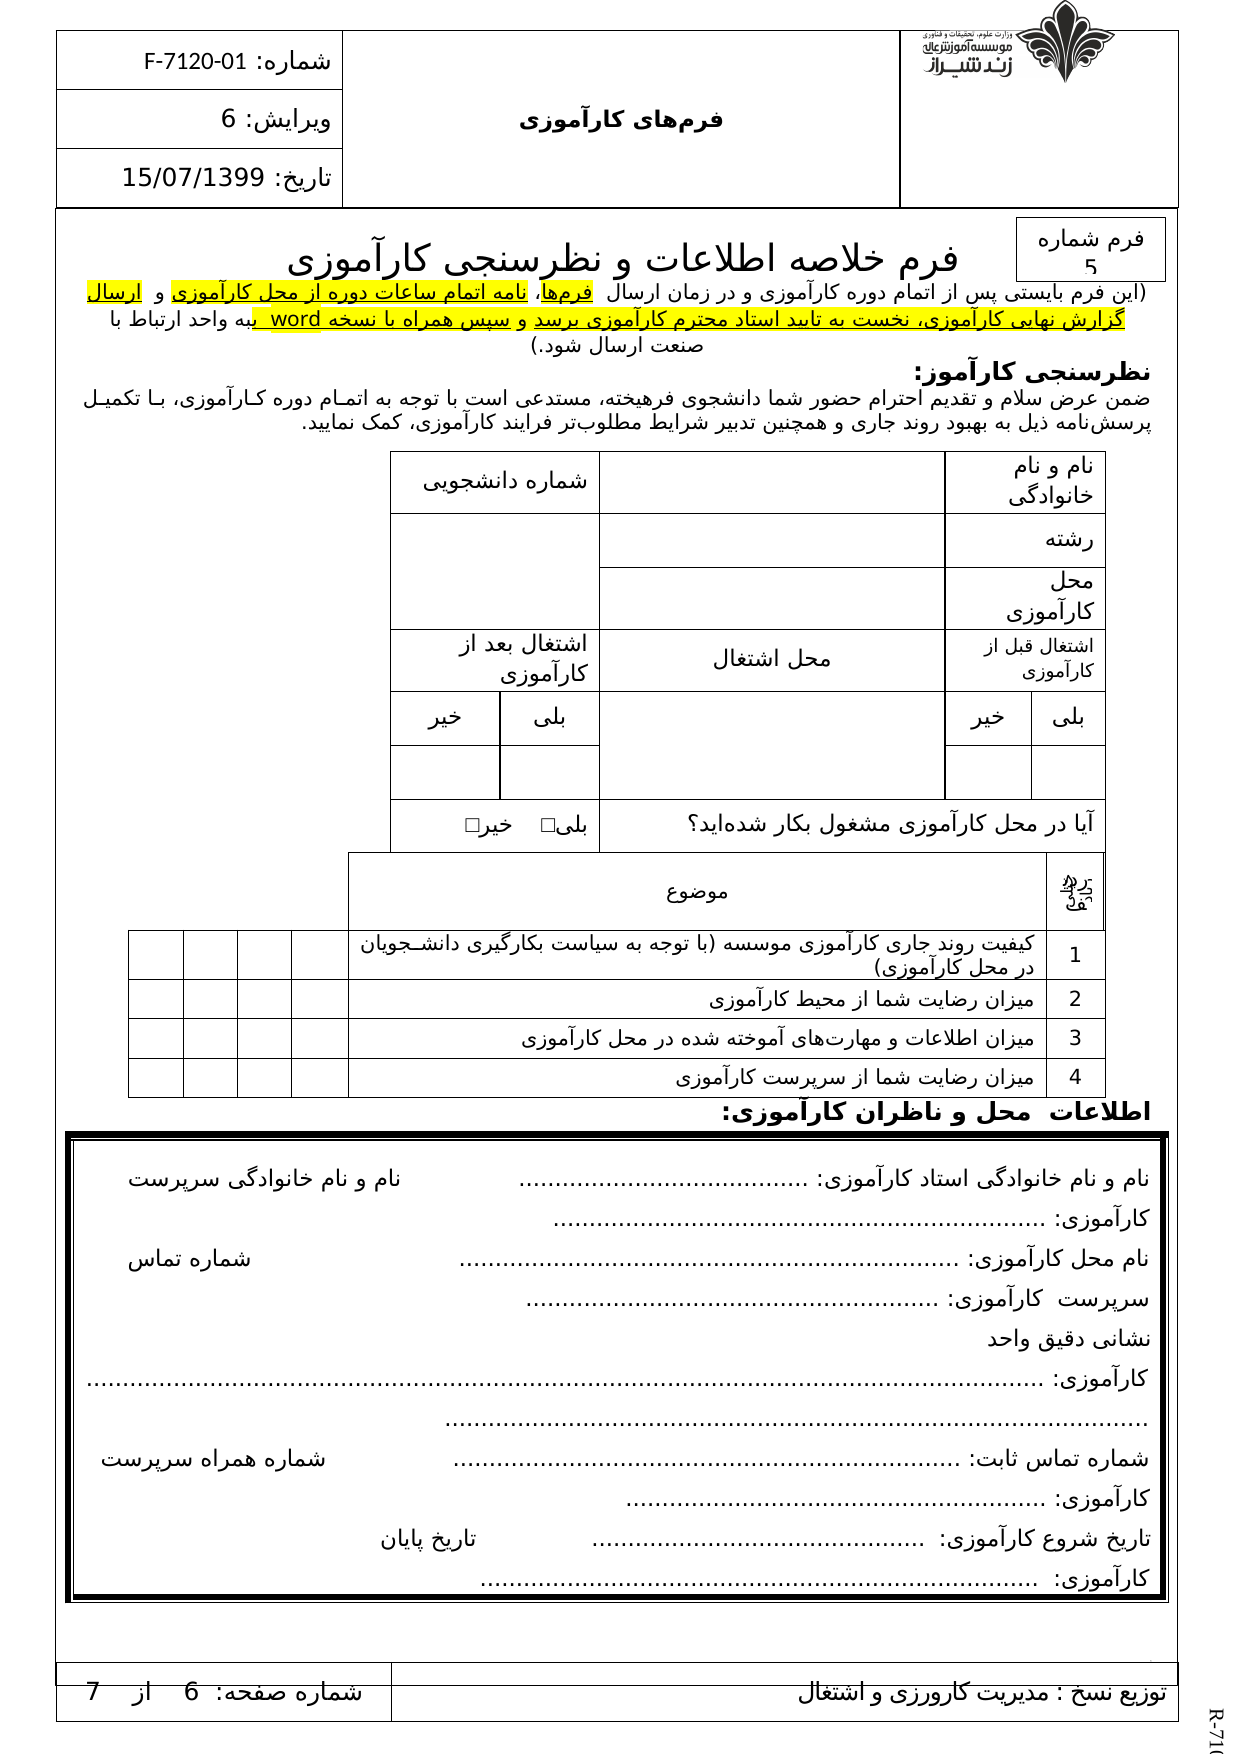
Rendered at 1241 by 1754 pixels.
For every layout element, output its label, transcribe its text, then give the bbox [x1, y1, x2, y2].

table_cell [238, 1059, 291, 1097]
table_cell بلی [1032, 692, 1105, 745]
table_cell محل اشتغال [600, 630, 944, 691]
table_cell رشته [946, 514, 1105, 567]
table_cell [184, 1019, 237, 1057]
table_header [600, 452, 944, 513]
table_cell [184, 1059, 237, 1097]
table_header شماره دانشجویی [391, 452, 599, 513]
table_header نام و نام خانوادگی [946, 452, 1105, 513]
text ضمن عرض سلام و تقدیم احترام حضور شما دانشجوی فرهیخته، مستدعی است با توجه به اتمام دوره کارآموزی، با تکمیل پرسش‌نامه ذیل به بهبود روند جاری و همچنین تدبیر شرایط مطلوب‌تر فرایند کارآموزی، کمک نمایید. [83, 386, 1152, 434]
table_cell 1 [1047, 931, 1105, 979]
table_cell [129, 1019, 183, 1057]
table_cell [292, 1059, 348, 1097]
table_cell محل کارآموزی [946, 568, 1105, 629]
table_cell [391, 514, 599, 629]
text نظرسنجی کارآموز: [83, 357, 1152, 386]
table_cell میزان رضایت شما از محیط کارآموزی [349, 980, 1046, 1018]
table_cell [292, 1019, 348, 1057]
table_cell [129, 980, 183, 1018]
text نام و نام خانوادگی استاد کارآموزی: ........................................ نام و نام خانوادگی سرپرست کارآموزی: .................................................................... [74, 1154, 1160, 1232]
table_cell خیر [946, 692, 1031, 745]
table_cell [292, 931, 348, 979]
table_cell بلی□ خیر□ [391, 800, 599, 852]
table_cell [501, 746, 599, 798]
table_cell [946, 746, 1031, 798]
table_cell 3 [1047, 1019, 1105, 1057]
table_cell خیلی زیاد [1047, 853, 1103, 929]
table_cell [238, 1019, 291, 1057]
table_cell اشتغال بعد از کارآموزی [391, 630, 599, 691]
table_cell [600, 514, 944, 567]
table_cell [129, 931, 183, 979]
text اطلاعات محل و ناظران کارآموزی: [83, 434, 1152, 1127]
table_cell بلی [501, 692, 599, 745]
table_cell 2 [1047, 980, 1105, 1018]
table_cell [184, 980, 237, 1018]
text شماره تماس ثابت: ...................................................................... شماره همراه سرپرست کارآموزی: .......................................................... [74, 1434, 1160, 1512]
text نشانی دقیق واحد کارآموزی: ..................................................................................................................................................................................................................................... [74, 1314, 1160, 1432]
table_cell [184, 931, 237, 979]
text (این فرم بایستی پس از اتمام دوره کارآموزی و در زمان ارسال فرم‌ها، نامه اتمام ساعات دوره از محل کارآموزی و ارسال گزارش نهایی کارآموزی، نخست به تایید استاد محترم کارآموزی برسد و سپس همراه با نسخه word ببه واحد ارتباط با صنعت ارسال شود.) [83, 280, 1152, 357]
table_cell میزان رضایت شما از سرپرست کارآموزی [349, 1059, 1046, 1097]
text نام محل کارآموزی: ..................................................................... شماره تماس سرپرست کارآموزی: ......................................................... [74, 1234, 1160, 1312]
table_cell [238, 931, 291, 979]
table_cell [238, 980, 291, 1018]
table_cell اشتغال قبل از کارآموزی [946, 630, 1105, 691]
table_cell خیر [391, 692, 499, 745]
text تاریخ شروع کارآموزی: .............................................. تاریخ پایان کارآموزی: ............................................................................. [74, 1514, 1160, 1594]
table_cell [1032, 746, 1105, 798]
table_cell [129, 1059, 183, 1097]
table_cell [600, 692, 944, 798]
table_cell [391, 746, 499, 798]
table_cell میزان اطلاعات و مهارت‌های آموخته شده در محل کارآموزی [349, 1019, 1046, 1057]
table_cell کیفیت روند جاری کارآموزی موسسه (با توجه به سیاست‌ بکارگیری دانشجویان در محل کارآموزی) [349, 931, 1046, 979]
text فرم خلاصه اطلاعات و نظرسنجی کارآموزی [83, 236, 1016, 280]
table_cell آیا در محل کارآموزی مشغول بکار شده‌اید؟ [600, 800, 1105, 852]
table_cell 4 [1047, 1059, 1105, 1097]
table_cell [292, 980, 348, 1018]
table_cell موضوع [349, 853, 1046, 929]
table_cell [600, 568, 944, 629]
